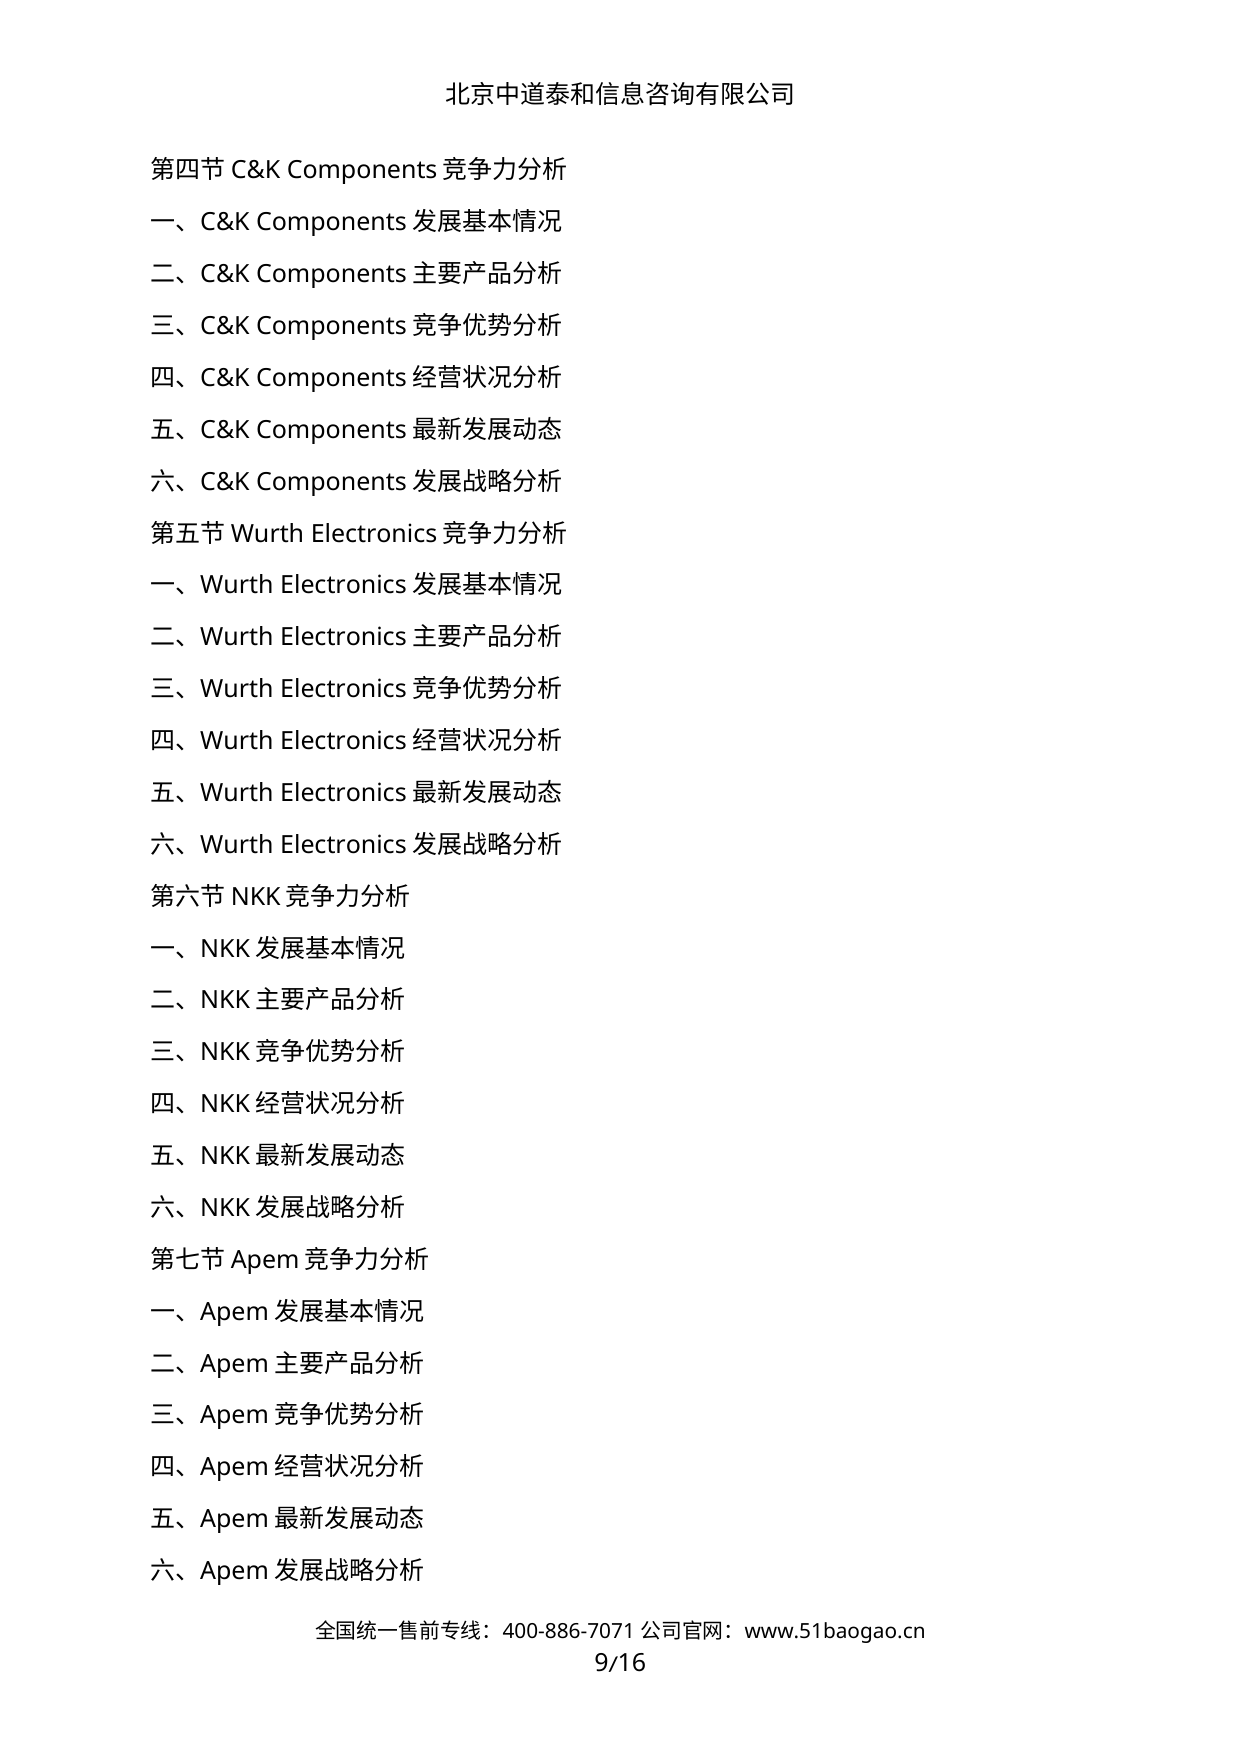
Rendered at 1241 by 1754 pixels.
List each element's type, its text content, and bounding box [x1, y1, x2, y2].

text 四、Wurth Electronics经营状况分析 [150, 721, 1090, 757]
text 三、Wurth Electronics竞争优势分析 [150, 669, 1090, 705]
text 五、Apem最新发展动态 [150, 1499, 1090, 1535]
text 二、C&K Components主要产品分析 [150, 254, 1090, 290]
text 四、Apem经营状况分析 [150, 1447, 1090, 1483]
text 一、Wurth Electronics发展基本情况 [150, 565, 1090, 601]
text 一、C&K Components发展基本情况 [150, 202, 1090, 238]
text 三、C&K Components竞争优势分析 [150, 306, 1090, 342]
text 二、Apem主要产品分析 [150, 1343, 1090, 1379]
text 第四节 C&K Components竞争力分析 [150, 150, 1090, 186]
text 六、Wurth Electronics发展战略分析 [150, 824, 1090, 861]
text 第五节 Wurth Electronics竞争力分析 [150, 513, 1090, 549]
text 四、NKK经营状况分析 [150, 1084, 1090, 1120]
text 二、Wurth Electronics主要产品分析 [150, 617, 1090, 653]
text 三、Apem竞争优势分析 [150, 1395, 1090, 1431]
text 一、Apem发展基本情况 [150, 1291, 1090, 1327]
text 五、C&K Components最新发展动态 [150, 409, 1090, 446]
text 第六节 NKK竞争力分析 [150, 876, 1090, 912]
text 第七节 Apem竞争力分析 [150, 1239, 1090, 1276]
text 三、NKK竞争优势分析 [150, 1032, 1090, 1068]
text 六、C&K Components发展战略分析 [150, 461, 1090, 497]
text 五、Wurth Electronics最新发展动态 [150, 772, 1090, 809]
text 二、NKK主要产品分析 [150, 980, 1090, 1016]
text 五、NKK最新发展动态 [150, 1136, 1090, 1172]
text 六、NKK发展战略分析 [150, 1187, 1090, 1224]
text 四、C&K Components经营状况分析 [150, 357, 1090, 394]
text 六、Apem发展战略分析 [150, 1551, 1090, 1587]
text 一、NKK发展基本情况 [150, 928, 1090, 964]
